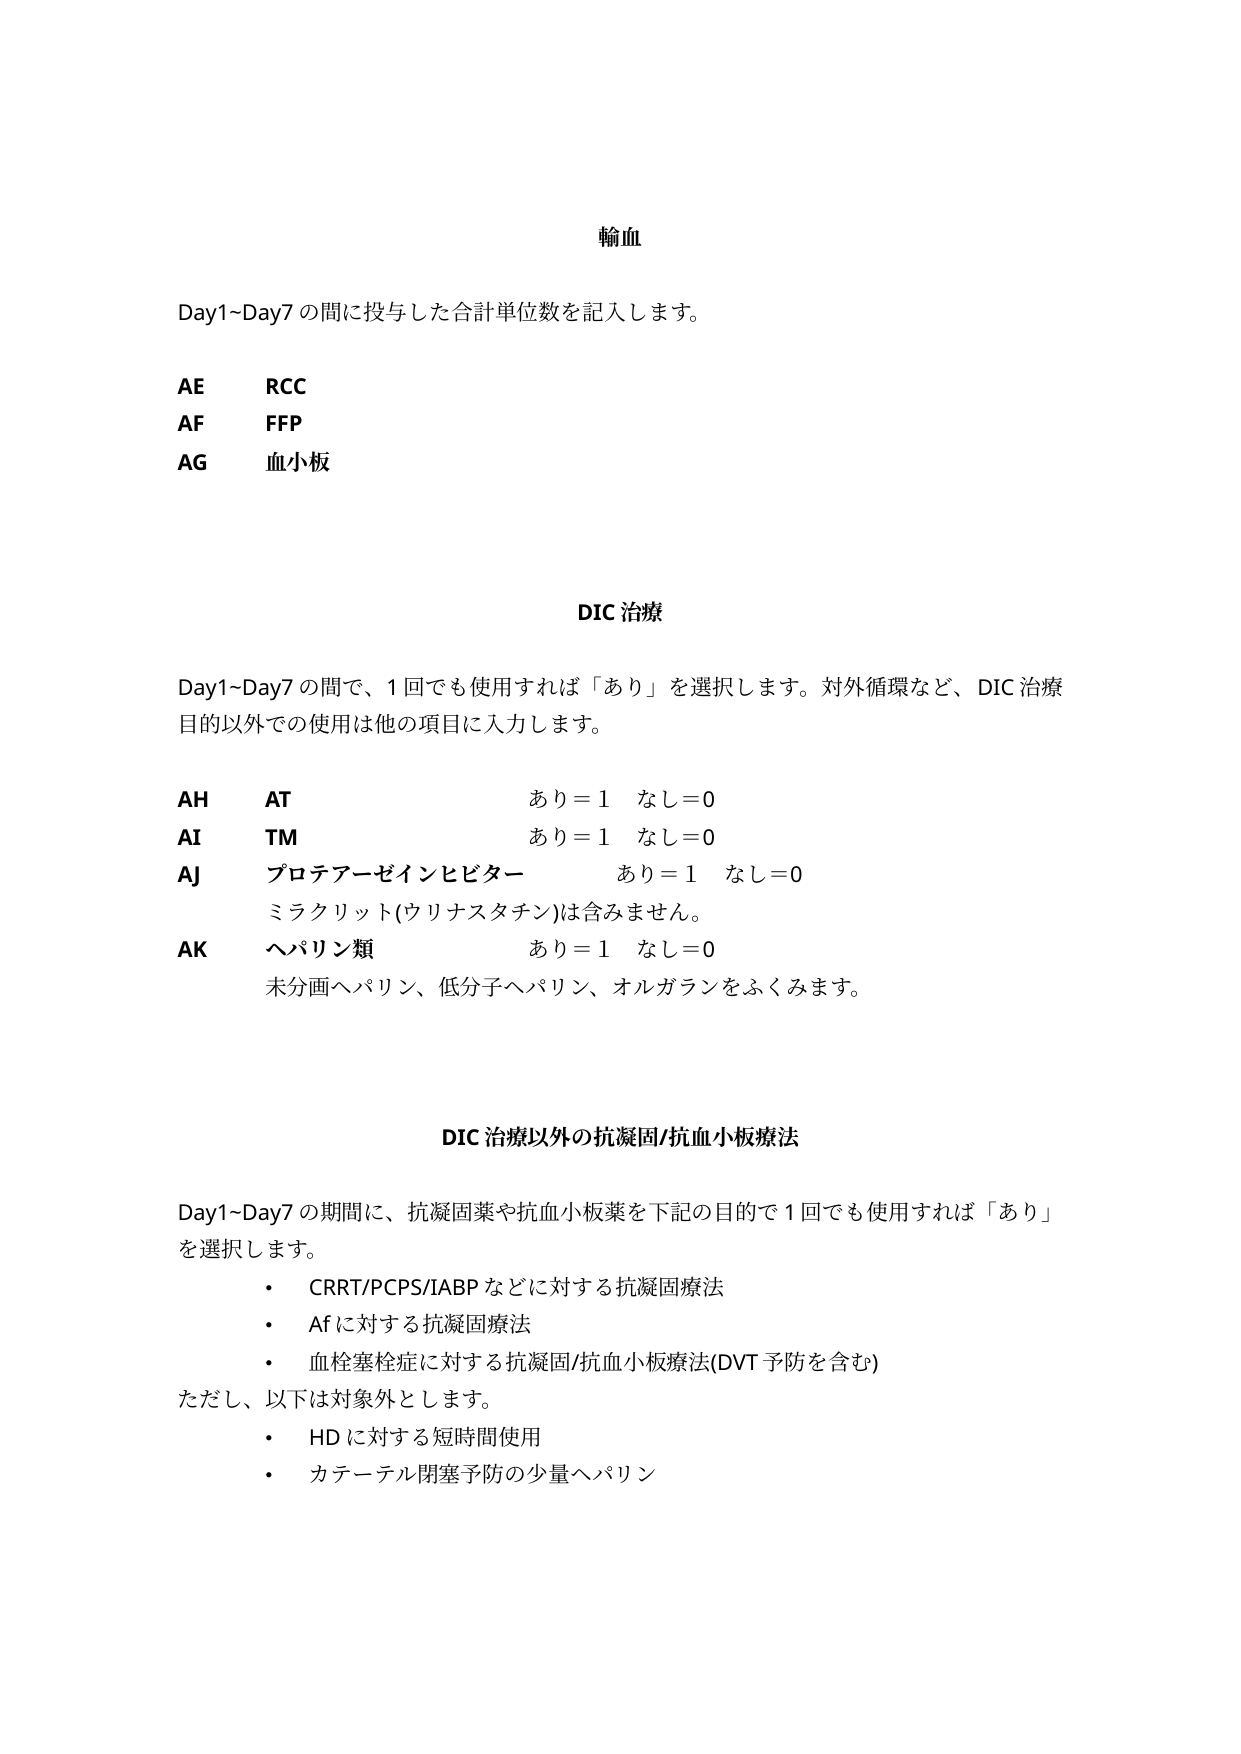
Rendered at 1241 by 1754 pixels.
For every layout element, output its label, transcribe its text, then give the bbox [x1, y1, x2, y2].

text Day1~Day7の期間に、抗凝固薬や抗血小板薬を下記の目的で1回でも使用すれば「あり」を選択します。 [177, 1192, 1063, 1267]
text 未分画ヘパリン、低分子ヘパリン、オルガランをふくみます。 [177, 967, 1063, 1004]
list HDに対する短時間使用 [265, 1417, 1063, 1454]
text AH AT あり＝１ なし＝0 [177, 779, 1063, 817]
list CRRT/PCPS/IABPなどに対する抗凝固療法 [265, 1267, 1063, 1304]
text AE RCC [177, 367, 1063, 404]
text AG 血小板 [177, 442, 1063, 479]
text DIC治療以外の抗凝固/抗血小板療法 [177, 1117, 1063, 1154]
text DIC治療 [177, 592, 1063, 629]
text ただし、以下は対象外とします。 [177, 1379, 1063, 1417]
list ミラクリット(ウリナスタチン)は含みません。 [221, 892, 1063, 929]
text AK ヘパリン類 あり＝１ なし＝0 [177, 929, 1063, 967]
text AI TM あり＝１ なし＝0 [177, 817, 1063, 854]
text 輸血 [177, 217, 1063, 254]
text AJ プロテアーゼインヒビター あり＝１ なし＝0 [177, 854, 1063, 892]
text Day1~Day7の間に投与した合計単位数を記入します。 [177, 292, 1063, 329]
text AF FFP [177, 404, 1063, 442]
list 血栓塞栓症に対する抗凝固/抗血小板療法(DVT予防を含む) [265, 1342, 1063, 1379]
list カテーテル閉塞予防の少量ヘパリン [265, 1454, 1063, 1492]
text Day1~Day7の間で、1回でも使用すれば「あり」を選択します。対外循環など、DIC治療目的以外での使用は他の項目に入力します。 [177, 667, 1063, 742]
list Afに対する抗凝固療法 [265, 1304, 1063, 1342]
